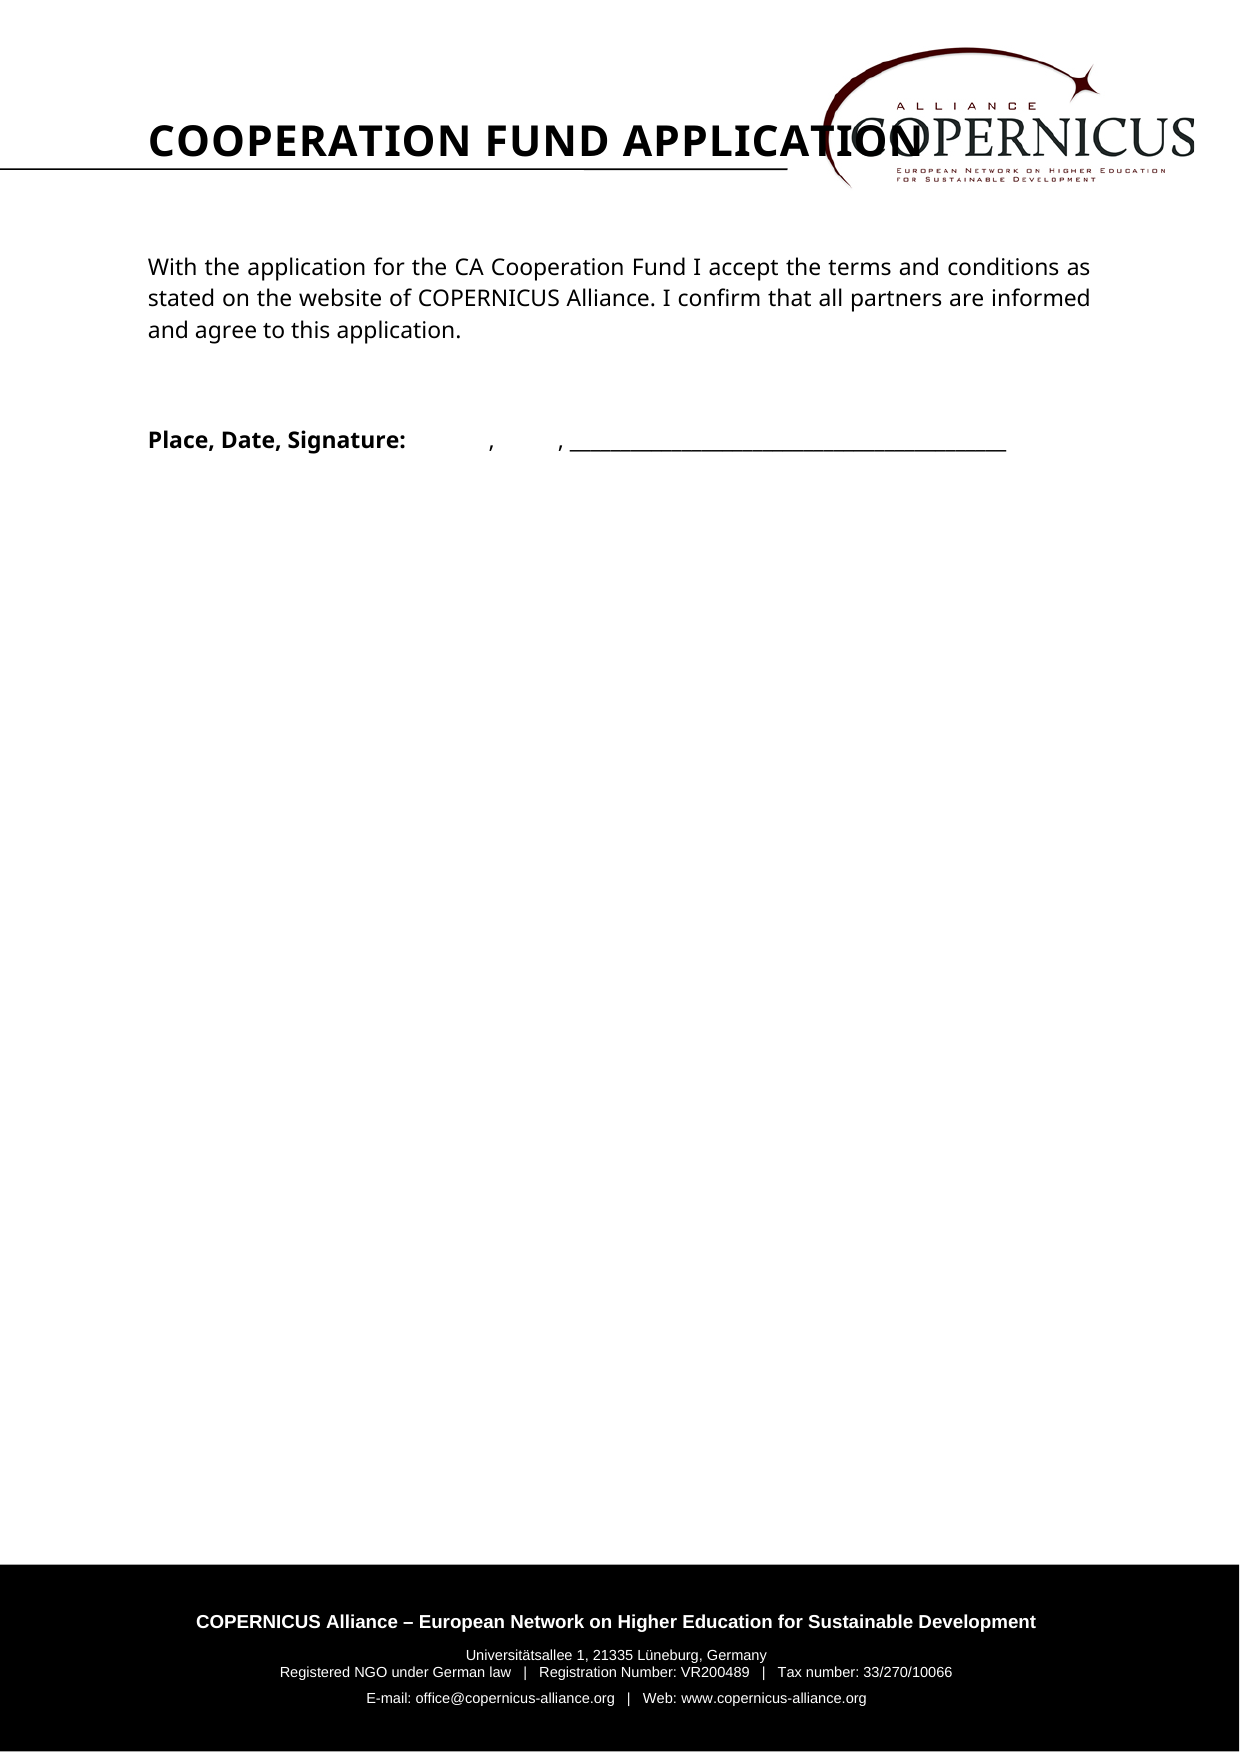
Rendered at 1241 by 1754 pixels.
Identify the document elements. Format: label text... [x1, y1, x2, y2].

text Place, Date, Signature: , , ___________________________________________ [148, 424, 1093, 455]
picture [819, 45, 1195, 192]
text With the application for the CA Cooperation Fund I accept the terms and conditions as stated on the website of COPERNICUS Alliance. I confirm that all partners are informed and agree to this application. [148, 251, 1093, 345]
